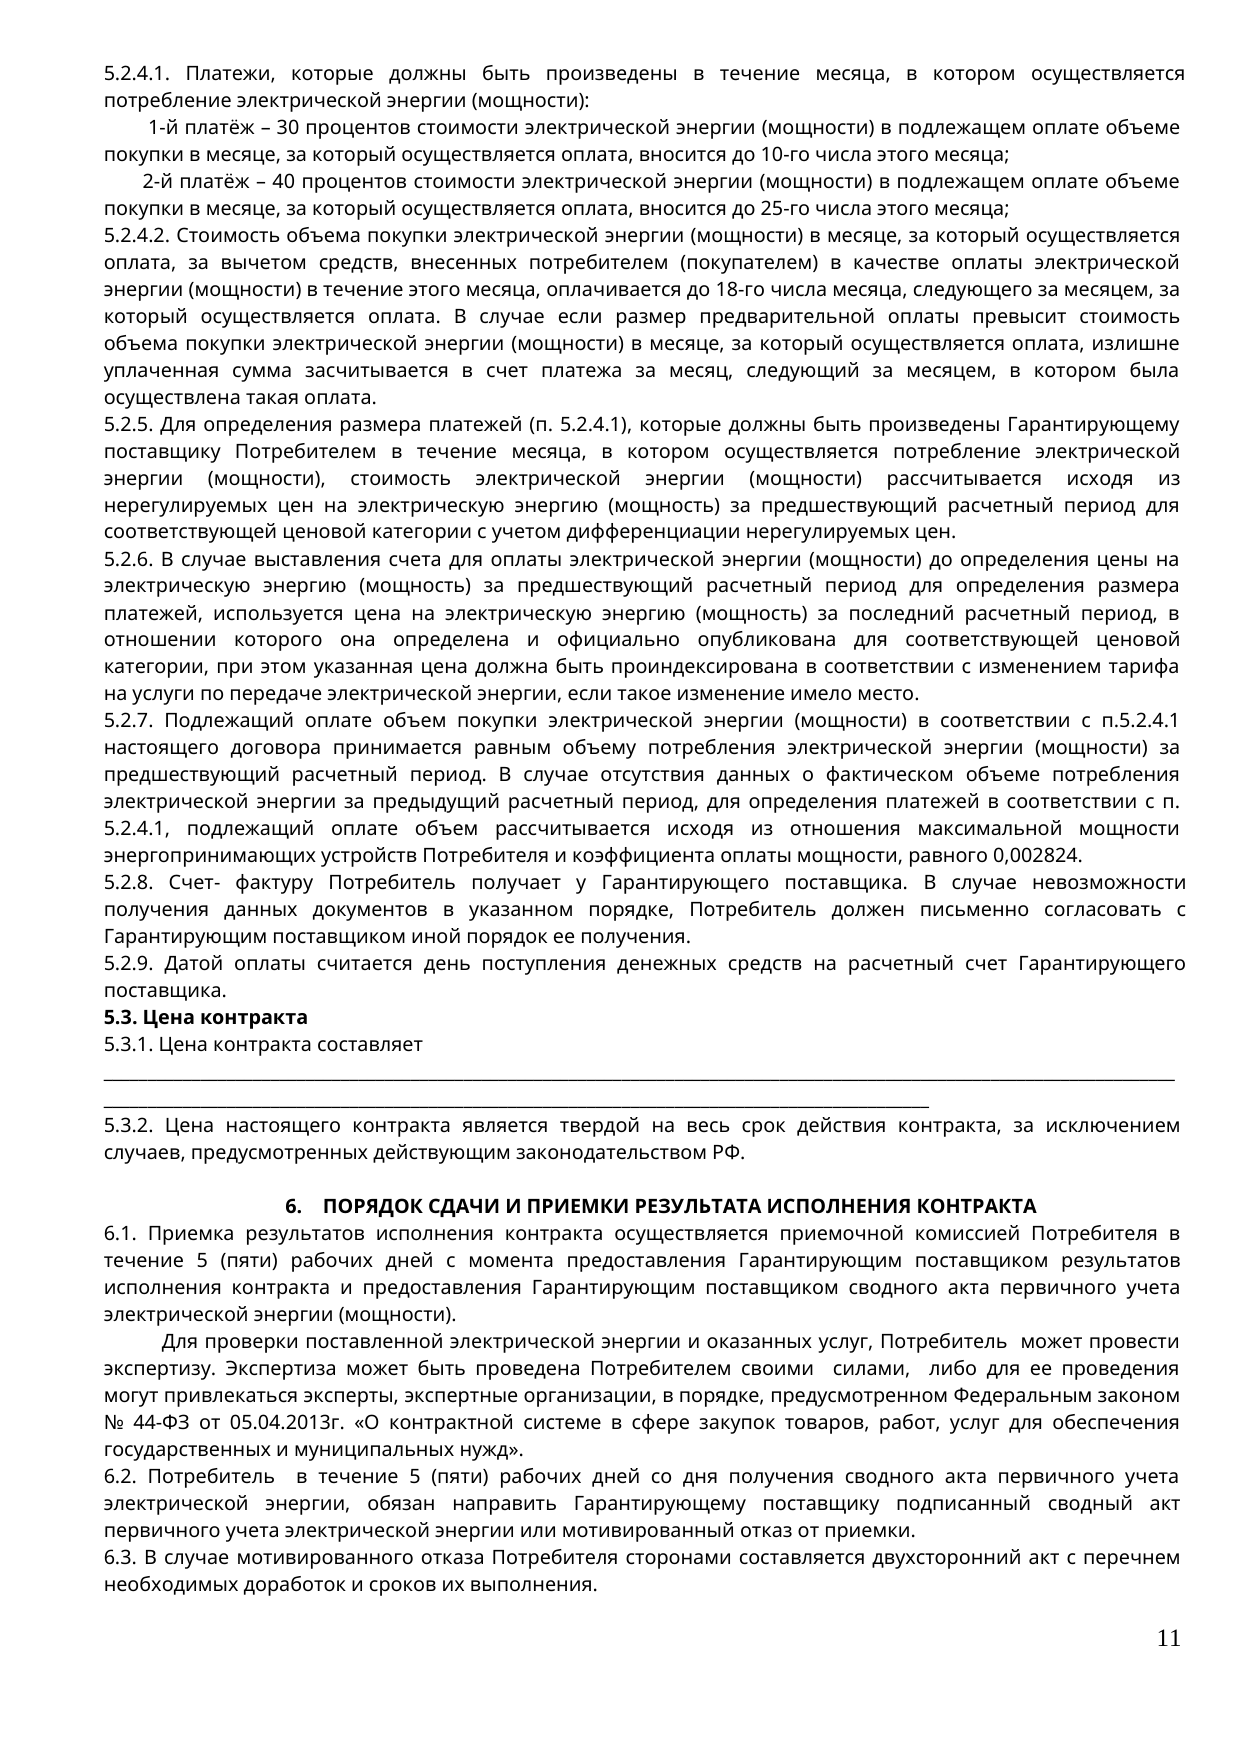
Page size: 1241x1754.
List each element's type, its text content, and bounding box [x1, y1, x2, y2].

text 5.2.5. Для определения размера платежей (п. 5.2.4.1), которые должны быть произведены Гарантирующему поставщику Потребителем в течение месяца, в котором осуществляется потребление электрической энергии (мощности), стоимость электрической энергии (мощности) рассчитывается исходя из нерегулируемых цен на электрическую энергию (мощность) за предшествующий расчетный период для соответствующей ценовой категории с учетом дифференциации нерегулируемых цен. [103, 410, 1181, 545]
text 1-й платёж – 30 процентов стоимости электрической энергии (мощности) в подлежащем оплате объеме покупки в месяце, за который осуществляется оплата, вносится до 10-го числа этого месяца; [103, 113, 1181, 167]
text ________________________________________________________________________________________________________________________________________________________________________________________________________________________ [103, 1057, 1181, 1111]
text 5.2.8. Счет- фактуру Потребитель получает у Гарантирующего поставщика. В случае невозможности получения данных документов в указанном порядке, Потребитель должен письменно согласовать с Гарантирующим поставщиком иной порядок ее получения. [103, 868, 1187, 949]
text 5.3.2. Цена настоящего контракта является твердой на весь срок действия контракта, за исключением случаев, предусмотренных действующим законодательством РФ. [103, 1111, 1181, 1165]
text 5.2.4.2. Стоимость объема покупки электрической энергии (мощности) в месяце, за который осуществляется оплата, за вычетом средств, внесенных потребителем (покупателем) в качестве оплаты электрической энергии (мощности) в течение этого месяца, оплачивается до 18-го числа месяца, следующего за месяцем, за который осуществляется оплата. В случае если размер предварительной оплаты превысит стоимость объема покупки электрической энергии (мощности) в месяце, за который осуществляется оплата, излишне уплаченная сумма засчитывается в счет платежа за месяц, следующий за месяцем, в котором была осуществлена такая оплата. [103, 221, 1181, 410]
text 5.2.4.1. Платежи, которые должны быть произведены в течение месяца, в котором осуществляется потребление электрической энергии (мощности): [103, 59, 1187, 113]
text 6.1. Приемка результатов исполнения контракта осуществляется приемочной комиссией Потребителя в течение 5 (пяти) рабочих дней с момента предоставления Гарантирующим поставщиком результатов исполнения контракта и предоставления Гарантирующим поставщиком сводного акта первичного учета электрической энергии (мощности). [103, 1219, 1181, 1327]
text 5.3.1. Цена контракта составляет [103, 1030, 1181, 1057]
text 5.2.9. Датой оплаты считается день поступления денежных средств на расчетный счет Гарантирующего поставщика. [103, 949, 1187, 1003]
text 5.2.6. В случае выставления счета для оплаты электрической энергии (мощности) до определения цены на электрическую энергию (мощность) за предшествующий расчетный период для определения размера платежей, используется цена на электрическую энергию (мощность) за последний расчетный период, в отношении которого она определена и официально опубликована для соответствующей ценовой категории, при этом указанная цена должна быть проиндексирована в соответствии с изменением тарифа на услуги по передаче электрической энергии, если такое изменение имело место. [103, 545, 1181, 707]
text 6.2. Потребитель в течение 5 (пяти) рабочих дней со дня получения сводного акта первичного учета электрической энергии, обязан направить Гарантирующему поставщику подписанный сводный акт первичного учета электрической энергии или мотивированный отказ от приемки. [103, 1462, 1181, 1543]
text Для проверки поставленной электрической энергии и оказанных услуг, Потребитель может провести экспертизу. Экспертиза может быть проведена Потребителем своими силами, либо для ее проведения могут привлекаться эксперты, экспертные организации, в порядке, предусмотренном Федеральным законом № 44-ФЗ от 05.04.2013г. «О контрактной системе в сфере закупок товаров, работ, услуг для обеспечения государственных и муниципальных нужд». [103, 1327, 1181, 1462]
text 6.3. В случае мотивированного отказа Потребителя сторонами составляется двухсторонний акт с перечнем необходимых доработок и сроков их выполнения. [103, 1543, 1181, 1597]
text 5.3. Цена контракта [103, 1003, 1181, 1030]
text 2-й платёж – 40 процентов стоимости электрической энергии (мощности) в подлежащем оплате объеме покупки в месяце, за который осуществляется оплата, вносится до 25-го числа этого месяца; [103, 167, 1181, 221]
list ПОРЯДОК СДАЧИ И ПРИЕМКИ РЕЗУЛЬТАТА ИСПОЛНЕНИЯ КОНТРАКТА [141, 1192, 1181, 1219]
text 5.2.7. Подлежащий оплате объем покупки электрической энергии (мощности) в соответствии с п.5.2.4.1 настоящего договора принимается равным объему потребления электрической энергии (мощности) за предшествующий расчетный период. В случае отсутствия данных о фактическом объеме потребления электрической энергии за предыдущий расчетный период, для определения платежей в соответствии с п. 5.2.4.1, подлежащий оплате объем рассчитывается исходя из отношения максимальной мощности энергопринимающих устройств Потребителя и коэффициента оплаты мощности, равного 0,002824. [103, 707, 1181, 868]
